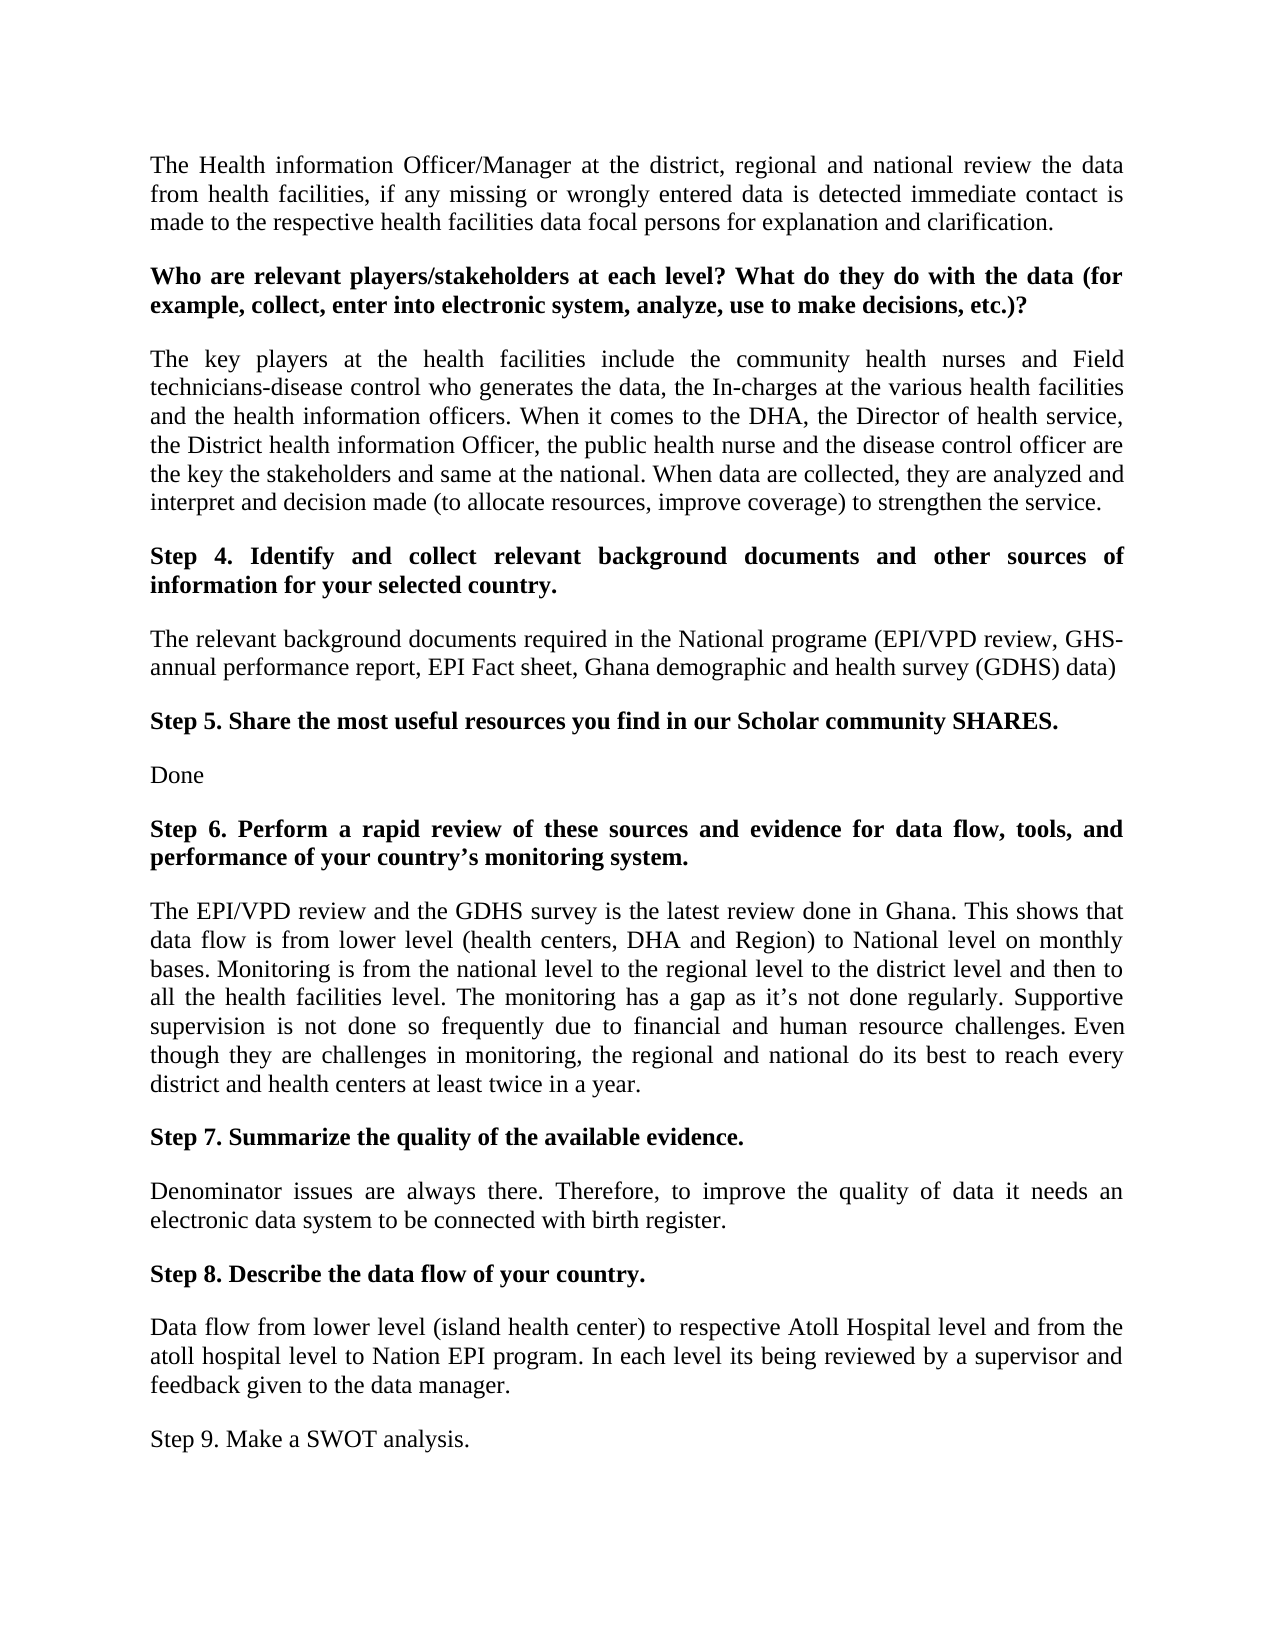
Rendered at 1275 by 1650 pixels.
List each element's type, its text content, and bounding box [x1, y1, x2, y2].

text Step 8. Describe the data flow of your country. [150, 1259, 1125, 1287]
text Step 6. Perform a rapid review of these sources and evidence for data flow, tools, and performance of your country’s monitoring system. [150, 814, 1125, 871]
text Data flow from lower level (island health center) to respective Atoll Hospital level and from the atoll hospital level to Nation EPI program. In each level its being reviewed by a supervisor and feedback given to the data manager. [150, 1312, 1125, 1399]
text Who are relevant players/stakeholders at each level? What do they do with the data (for example, collect, enter into electronic system, analyze, use to make decisions, etc.)? [150, 261, 1125, 319]
text The relevant background documents required in the National programe (EPI/VPD review, GHS-annual performance report, EPI Fact sheet, Ghana demographic and health survey (GDHS) data) [150, 624, 1125, 681]
text The Health information Officer/Manager at the district, regional and national review the data from health facilities, if any missing or wrongly entered data is detected immediate contact is made to the respective health facilities data focal persons for explanation and clarification. [150, 150, 1125, 236]
text The EPI/VPD review and the GDHS survey is the latest review done in Ghana. This shows that data flow is from lower level (health centers, DHA and Region) to National level on monthly bases. Monitoring is from the national level to the regional level to the district level and then to all the health facilities level. The monitoring has a gap as it’s not done regularly. Supportive supervision is not done so frequently due to financial and human resource challenges. Even though they are challenges in monitoring, the regional and national do its best to reach every district and health centers at least twice in a year. [150, 896, 1125, 1097]
text Step 5. Share the most useful resources you find in our Scholar community SHARES. [150, 706, 1125, 735]
text Step 9. Make a SWOT analysis. [150, 1424, 1125, 1452]
text The key players at the health facilities include the community health nurses and Field technicians-disease control who generates the data, the In-charges at the various health facilities and the health information officers. When it comes to the DHA, the Director of health service, the District health information Officer, the public health nurse and the disease control officer are the key the stakeholders and same at the national. When data are collected, they are analyzed and interpret and decision made (to allocate resources, improve coverage) to strengthen the service. [150, 344, 1125, 516]
text Done [150, 760, 1125, 789]
text Denominator issues are always there. Therefore, to improve the quality of data it needs an electronic data system to be connected with birth register. [150, 1176, 1125, 1234]
text Step 4. Identify and collect relevant background documents and other sources of information for your selected country. [150, 541, 1125, 599]
text Step 7. Summarize the quality of the available evidence. [150, 1122, 1125, 1151]
